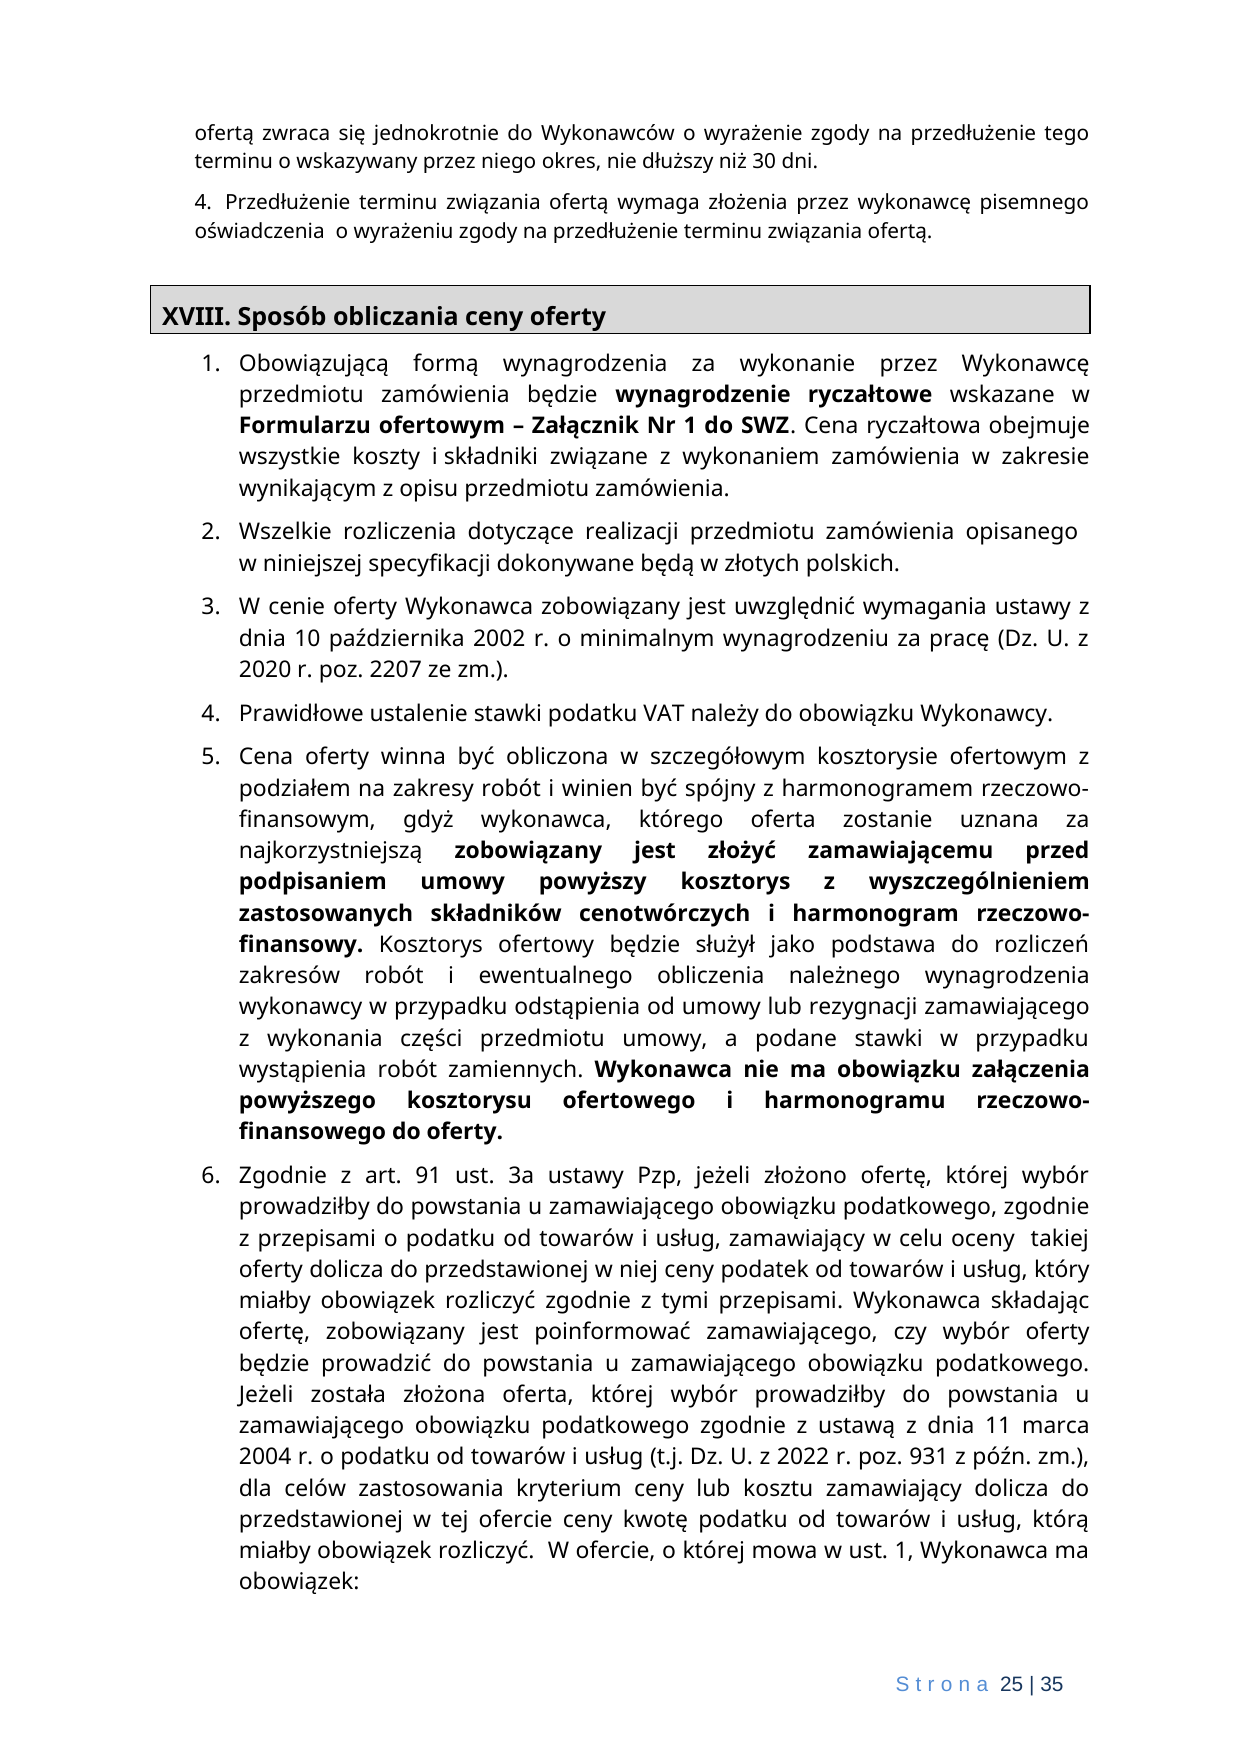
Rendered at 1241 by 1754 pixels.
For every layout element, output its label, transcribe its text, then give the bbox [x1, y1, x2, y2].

list Przedłużenie terminu związania ofertą wymaga złożenia przez wykonawcę pisemnego oświadczenia o wyrażeniu zgody na przedłużenie terminu związania ofertą. [194, 187, 1090, 244]
list Obowiązującą formą wynagrodzenia za wykonanie przez Wykonawcę przedmiotu zamówienia będzie wynagrodzenie ryczałtowe wskazane w Formularzu ofertowym – Załącznik Nr 1 do SWZ. Cena ryczałtowa obejmuje wszystkie koszty i składniki związane z wykonaniem zamówienia w zakresie wynikającym z opisu przedmiotu zamówienia. [201, 346, 1090, 503]
list Zgodnie z art. 91 ust. 3a ustawy Pzp, jeżeli złożono ofertę, której wybór prowadziłby do powstania u zamawiającego obowiązku podatkowego, zgodnie z przepisami o podatku od towarów i usług, zamawiający w celu oceny takiej oferty dolicza do przedstawionej w niej ceny podatek od towarów i usług, który miałby obowiązek rozliczyć zgodnie z tymi przepisami. Wykonawca składając ofertę, zobowiązany jest poinformować zamawiającego, czy wybór oferty będzie prowadzić do powstania u zamawiającego obowiązku podatkowego. Jeżeli została złożona oferta, której wybór prowadziłby do powstania u zamawiającego obowiązku podatkowego zgodnie z ustawą z dnia 11 marca 2004 r. o podatku od towarów i usług (t.j. Dz. U. z 2022 r. poz. 931 z późn. zm.), dla celów zastosowania kryterium ceny lub kosztu zamawiający dolicza do przedstawionej w tej ofercie ceny kwotę podatku od towarów i usług, którą miałby obowiązek rozliczyć. W ofercie, o której mowa w ust. 1, Wykonawca ma obowiązek: [201, 1159, 1090, 1596]
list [194, 118, 1090, 175]
table_header XVIII. Sposób obliczania ceny oferty [151, 286, 1089, 333]
list Wszelkie rozliczenia dotyczące realizacji przedmiotu zamówienia opisanego w niniejszej specyfikacji dokonywane będą w złotych polskich. [201, 515, 1090, 578]
list Cena oferty winna być obliczona w szczegółowym kosztorysie ofertowym z podziałem na zakresy robót i winien być spójny z harmonogramem rzeczowo-finansowym, gdyż wykonawca, którego oferta zostanie uznana za najkorzystniejszą zobowiązany jest złożyć zamawiającemu przed podpisaniem umowy powyższy kosztorys z wyszczególnieniem zastosowanych składników cenotwórczych i harmonogram rzeczowo-finansowy. Kosztorys ofertowy będzie służył jako podstawa do rozliczeń zakresów robót i ewentualnego obliczenia należnego wynagrodzenia wykonawcy w przypadku odstąpienia od umowy lub rezygnacji zamawiającego z wykonania części przedmiotu umowy, a podane stawki w przypadku wystąpienia robót zamiennych. Wykonawca nie ma obowiązku załączenia powyższego kosztorysu ofertowego i harmonogramu rzeczowo-finansowego do oferty. [201, 740, 1090, 1146]
list W cenie oferty Wykonawca zobowiązany jest uwzględnić wymagania ustawy z dnia 10 października 2002 r. o minimalnym wynagrodzeniu za pracę (Dz. U. z 2020 r. poz. 2207 ze zm.). [201, 590, 1090, 684]
list Prawidłowe ustalenie stawki podatku VAT należy do obowiązku Wykonawcy. [201, 696, 1090, 728]
